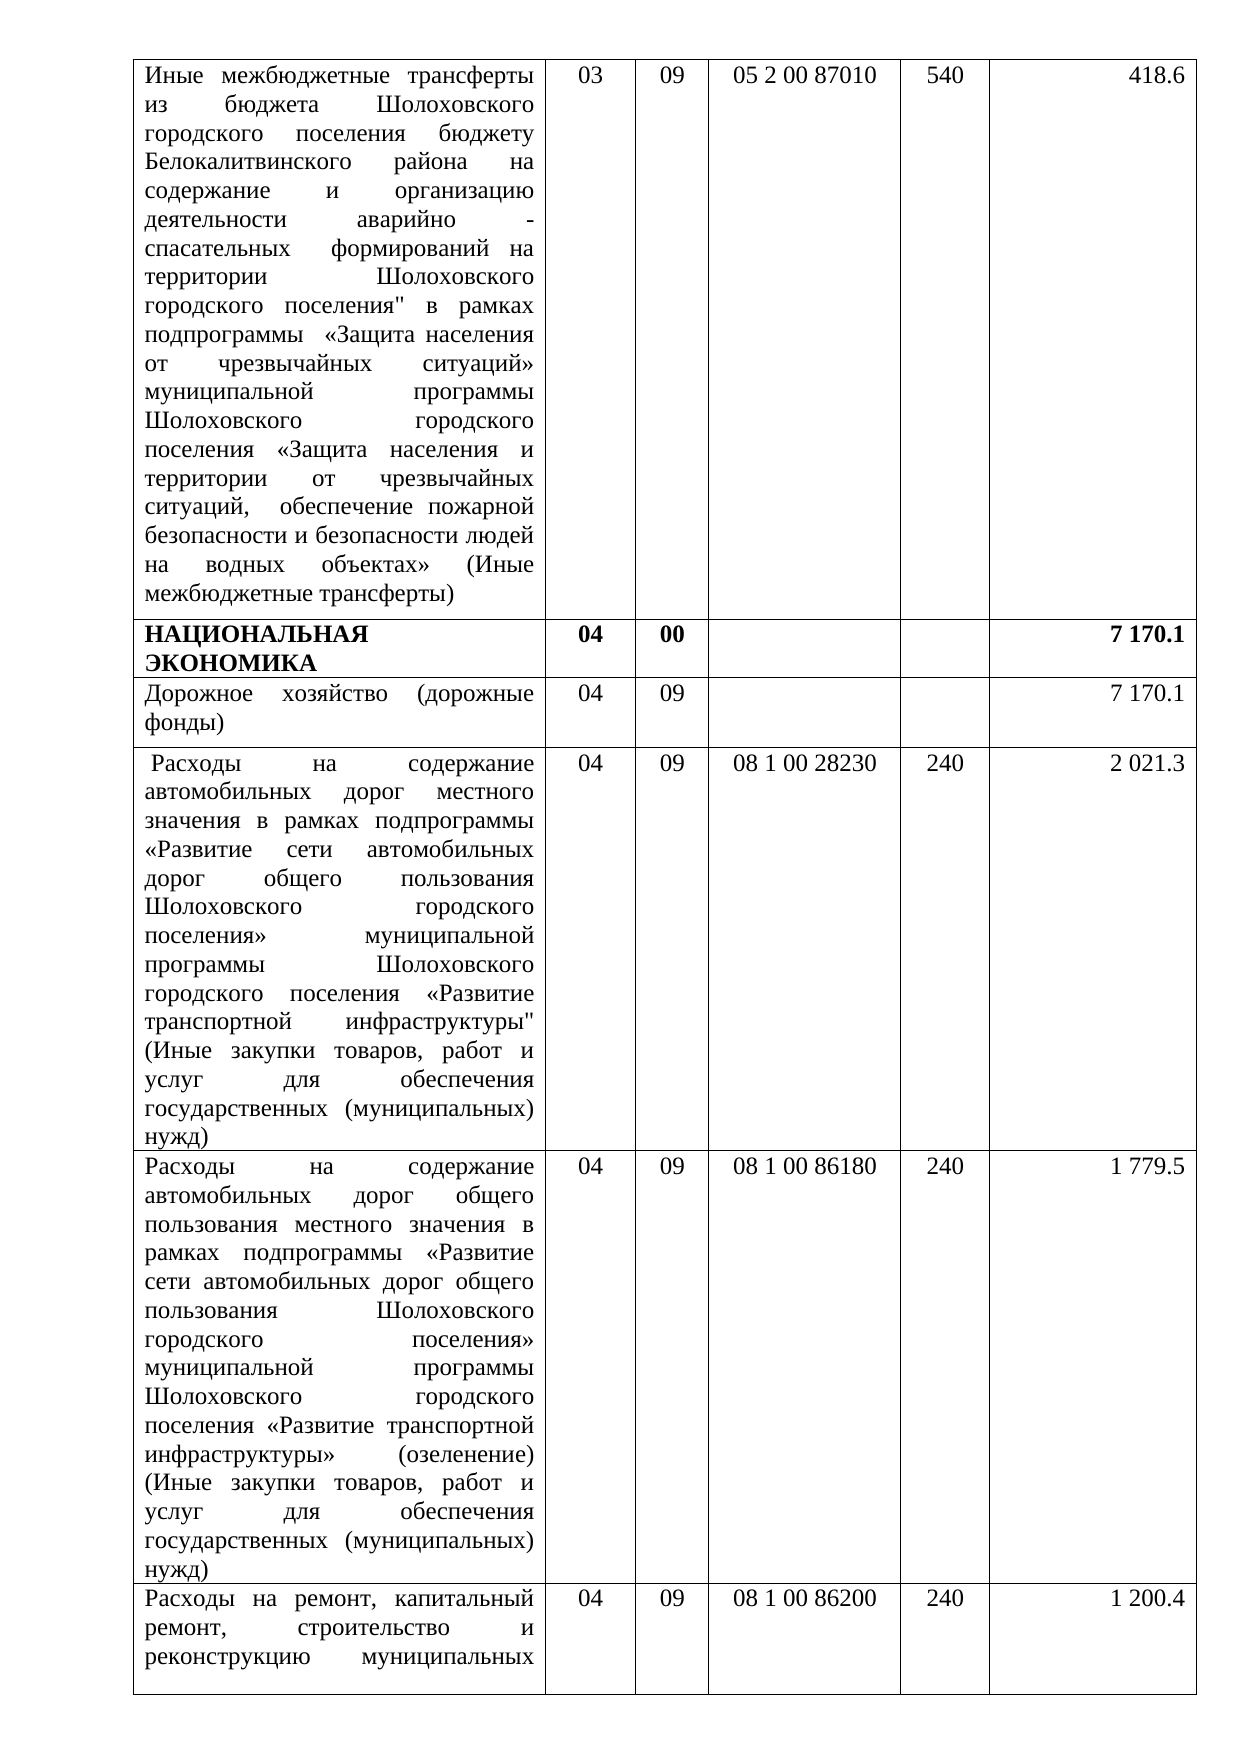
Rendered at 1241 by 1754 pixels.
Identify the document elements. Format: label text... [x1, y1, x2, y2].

table_cell [709, 678, 900, 747]
table_cell Дорожное хозяйство (дорожные фонды) [134, 678, 545, 747]
table_cell 09 [636, 748, 708, 1150]
table_cell Расходы на содержание автомобильных дорог общего пользования местного значения в рамках подпрограммы «Развитие сети автомобильных дорог общего пользования Шолоховского городского поселения» муниципальной программы Шолоховского городского поселения «Развитие транспортной инфраструктуры» (озеленение) (Иные закупки товаров, работ и услуг для обеспечения государственных (муниципальных) нужд) [134, 1151, 545, 1582]
table_cell 00 [636, 620, 708, 677]
table_cell [709, 620, 900, 677]
table_cell 540 [901, 60, 989, 618]
table_cell 09 [636, 678, 708, 747]
table_cell 04 [546, 678, 635, 747]
table_cell [901, 620, 989, 677]
table_cell [901, 678, 989, 747]
table_cell 09 [636, 1151, 708, 1582]
table_cell НАЦИОНАЛЬНАЯ ЭКОНОМИКА [134, 620, 545, 677]
table_cell 04 [546, 748, 635, 1150]
table_cell 240 [901, 748, 989, 1150]
table_cell 7 170.1 [990, 620, 1196, 677]
table_cell 09 [636, 1584, 708, 1694]
table_cell 1 200.4 [990, 1584, 1196, 1694]
table_cell 2 021.3 [990, 748, 1196, 1150]
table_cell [134, 1584, 545, 1694]
table_cell 08 1 00 28230 [709, 748, 900, 1150]
table_cell 418.6 [990, 60, 1196, 618]
table_cell 09 [636, 60, 708, 618]
table_cell 1 779.5 [990, 1151, 1196, 1582]
table_cell Иные межбюджетные трансферты из бюджета Шолоховского городского поселения бюджету Белокалитвинского района на содержание и организацию деятельности аварийно - спасательных формирований на территории Шолоховского городского поселения" в рамках подпрограммы «Защита населения от чрезвычайных ситуаций» муниципальной программы Шолоховского городского поселения «Защита населения и территории от чрезвычайных ситуаций, обеспечение пожарной безопасности и безопасности людей на водных объектах» (Иные межбюджетные трансферты) [134, 60, 545, 618]
table_cell 08 1 00 86200 [709, 1584, 900, 1694]
table_cell Расходы на содержание автомобильных дорог местного значения в рамках подпрограммы «Развитие сети автомобильных дорог общего пользования Шолоховского городского поселения» муниципальной программы Шолоховского городского поселения «Развитие транспортной инфраструктуры" (Иные закупки товаров, работ и услуг для обеспечения государственных (муниципальных) нужд) [134, 748, 545, 1150]
table_cell 04 [546, 620, 635, 677]
table_cell 03 [546, 60, 635, 618]
table_cell 04 [546, 1584, 635, 1694]
table_cell 240 [901, 1151, 989, 1582]
table_cell 7 170.1 [990, 678, 1196, 747]
table_cell 04 [546, 1151, 635, 1582]
table_cell 05 2 00 87010 [709, 60, 900, 618]
table_cell 240 [901, 1584, 989, 1694]
table_cell 08 1 00 86180 [709, 1151, 900, 1582]
